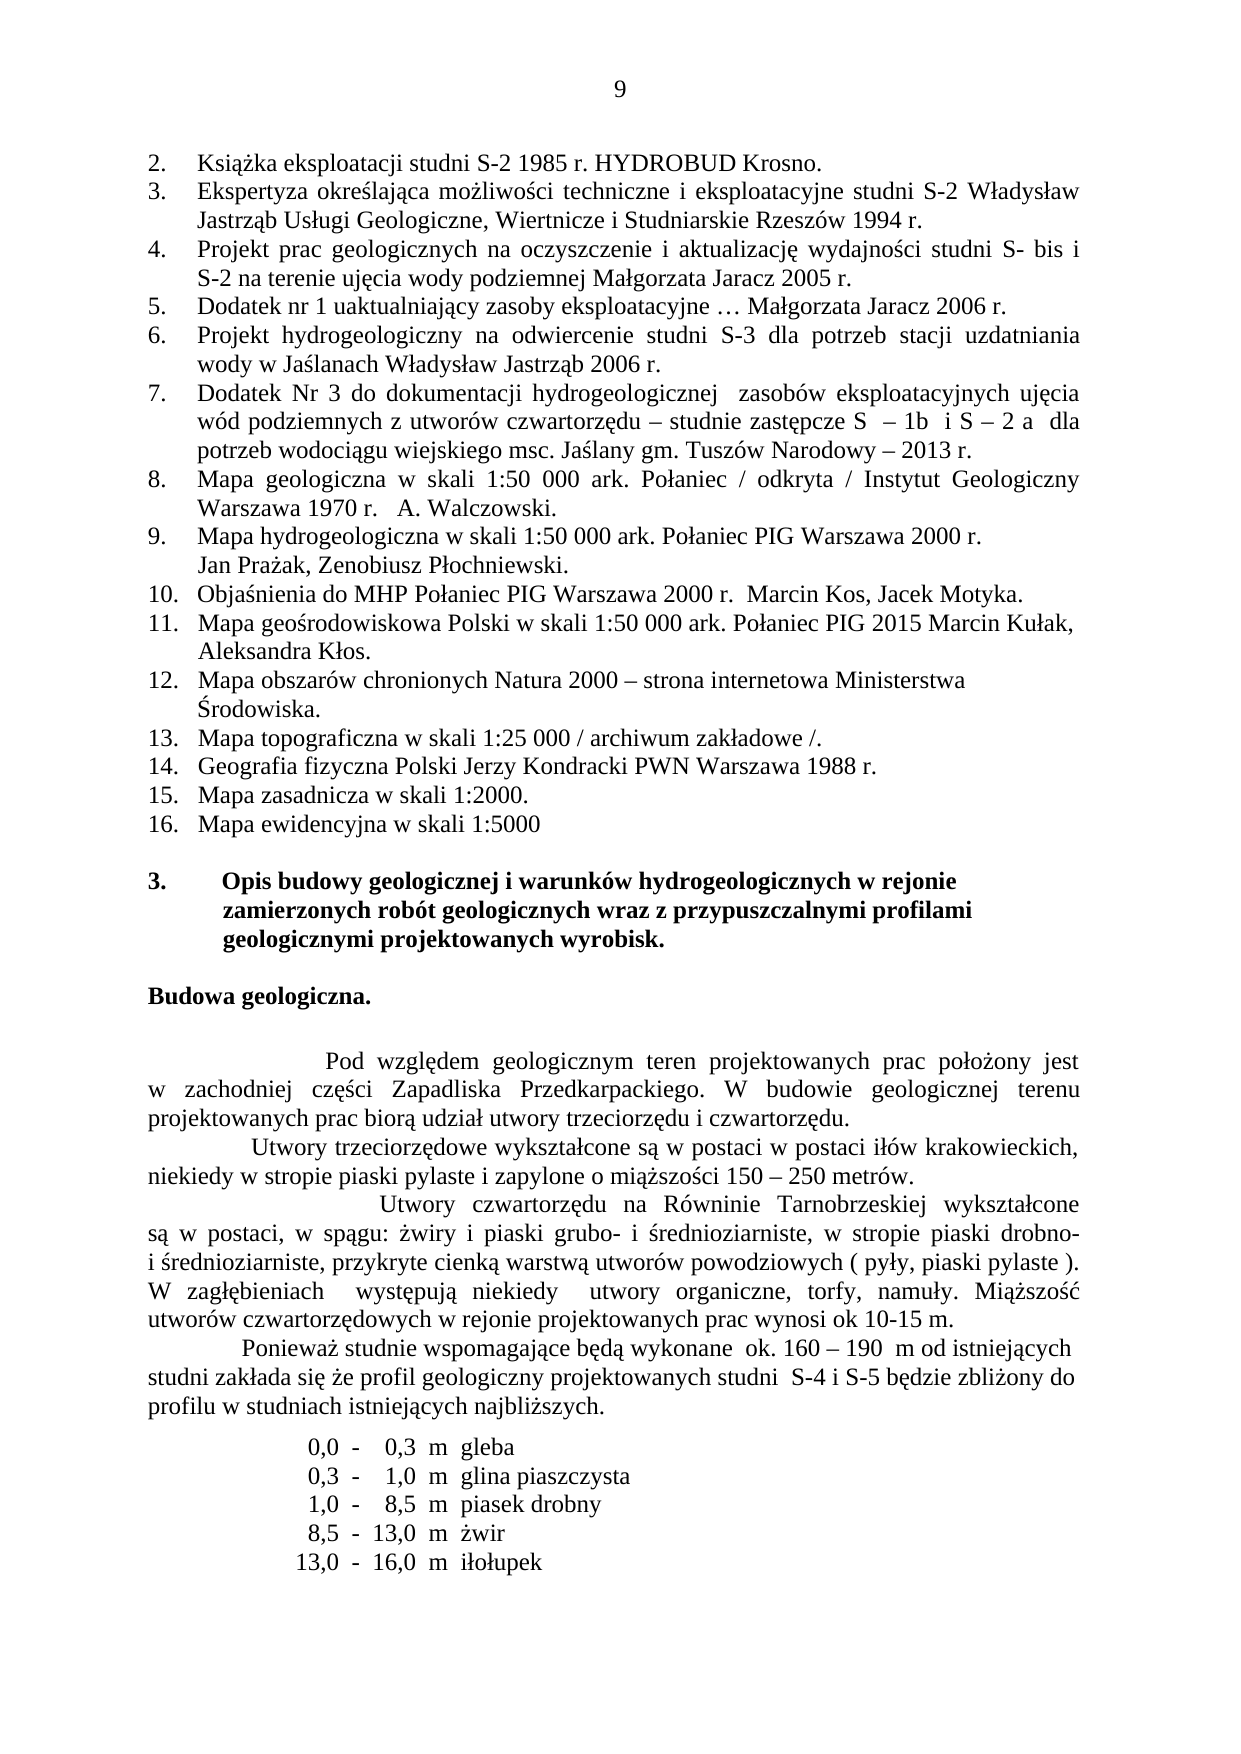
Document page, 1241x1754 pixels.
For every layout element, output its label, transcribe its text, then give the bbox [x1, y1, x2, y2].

list Mapa geologiczna w skali 1:50 000 ark. Połaniec / odkryta / Instytut Geologiczny Warszawa 1970 r. A. Walczowski. [148, 464, 1081, 521]
text Aleksandra Kłos. [148, 636, 1081, 665]
text 11. Mapa geośrodowiskowa Polski w skali 1:50 000 ark. Połaniec PIG 2015 Marcin Kułak, [148, 608, 1081, 636]
text Budowa geologiczna. [148, 981, 1093, 1010]
text 0,0 - 0,3 m gleba [221, 1432, 1081, 1461]
text geologicznymi projektowanych wyrobisk. [148, 924, 1081, 953]
text 14. Geografia fizyczna Polski Jerzy Kondracki PWN Warszawa 1988 r. [148, 751, 1081, 780]
text Jan Prażak, Zenobiusz Płochniewski. [148, 550, 1081, 579]
text Utwory czwartorzędu na Równinie Tarnobrzeskiej wykształcone są w postaci, w spągu: żwiry i piaski grubo- i średnioziarniste, w stropie piaski drobno- i średnioziarniste, przykryte cienką warstwą utworów powodziowych ( pyły, piaski pylaste ). W zagłębieniach występują niekiedy utwory organiczne, torfy, namuły. Miąższość utworów czwartorzędowych w rejonie projektowanych prac wynosi ok 10-. [148, 1189, 1081, 1333]
text 13,0 - 16,0 m iłołupek [148, 1547, 1081, 1576]
list Projekt hydrogeologiczny na odwiercenie studni S-3 dla potrzeb stacji uzdatniania wody w Jaślanach Władysław Jastrząb 2006 r. [148, 320, 1081, 378]
text Środowiska. [197, 694, 1081, 723]
list Projekt prac geologicznych na oczyszczenie i aktualizację wydajności studni S- bis i S-2 na terenie ujęcia wody podziemnej Małgorzata Jaracz 2005 r. [148, 234, 1081, 291]
text 8,5 - 13,0 m żwir [148, 1518, 1081, 1547]
text 1,0 - 8,5 m piasek drobny [148, 1489, 1081, 1518]
list Objaśnienia do MHP Połaniec PIG Warszawa 2000 r. Marcin Kos, Jacek Motyka. [148, 579, 1081, 608]
list Dodatek nr 1 uaktualniający zasoby eksploatacyjne … Małgorzata Jaracz 2006 r. [148, 291, 1081, 320]
text 3. Opis budowy geologicznej i warunków hydrogeologicznych w rejonie [148, 866, 1081, 895]
text 13. Mapa topograficzna w skali 1:25 000 / archiwum zakładowe /. [148, 723, 1081, 751]
list Książka eksploatacji studni S-2 1985 r. HYDROBUD Krosno. [148, 148, 1081, 176]
text zamierzonych robót geologicznych wraz z przypuszczalnymi profilami [148, 895, 1081, 924]
text Ponieważ studnie wspomagające będą wykonane ok. 160 – 190 m od istniejących studni zakłada się że profil geologiczny projektowanych studni S-4 i S-5 będzie zbliżony do profilu w studniach istniejących najbliższych. [148, 1333, 1093, 1419]
text Utwory trzeciorzędowe wykształcone są w postaci w postaci iłów krakowieckich, niekiedy w stropie piaski pylaste i zapylone o miąższości 150 – . [148, 1132, 1081, 1189]
text 15. Mapa zasadnicza w skali 1:2000. [148, 780, 1081, 809]
list Dodatek Nr 3 do dokumentacji hydrogeologicznej zasobów eksploatacyjnych ujęcia wód podziemnych z utworów czwartorzędu – studnie zastępcze S – 1b i S – 2 a dla potrzeb wodociągu wiejskiego msc. Jaślany gm. Tuszów Narodowy – 2013 r. [148, 378, 1081, 464]
list Mapa hydrogeologiczna w skali 1:50 000 ark. Połaniec PIG Warszawa 2000 r. [148, 521, 1081, 550]
text Pod względem geologicznym teren projektowanych prac położony jest w zachodniej części Zapadliska Przedkarpackiego. W budowie geologicznej terenu projektowanych prac biorą udział utwory trzeciorzędu i czwartorzędu. [148, 1046, 1081, 1132]
text 0,3 - 1,0 m glina piaszczysta [148, 1461, 1081, 1489]
text 16. Mapa ewidencyjna w skali 1:5000 [148, 809, 1081, 838]
list Ekspertyza określająca możliwości techniczne i eksploatacyjne studni S-2 Władysław Jastrząb Usługi Geologiczne, Wiertnicze i Studniarskie Rzeszów 1994 r. [148, 176, 1081, 234]
text 12. Mapa obszarów chronionych Natura 2000 – strona internetowa Ministerstwa [148, 665, 1081, 694]
